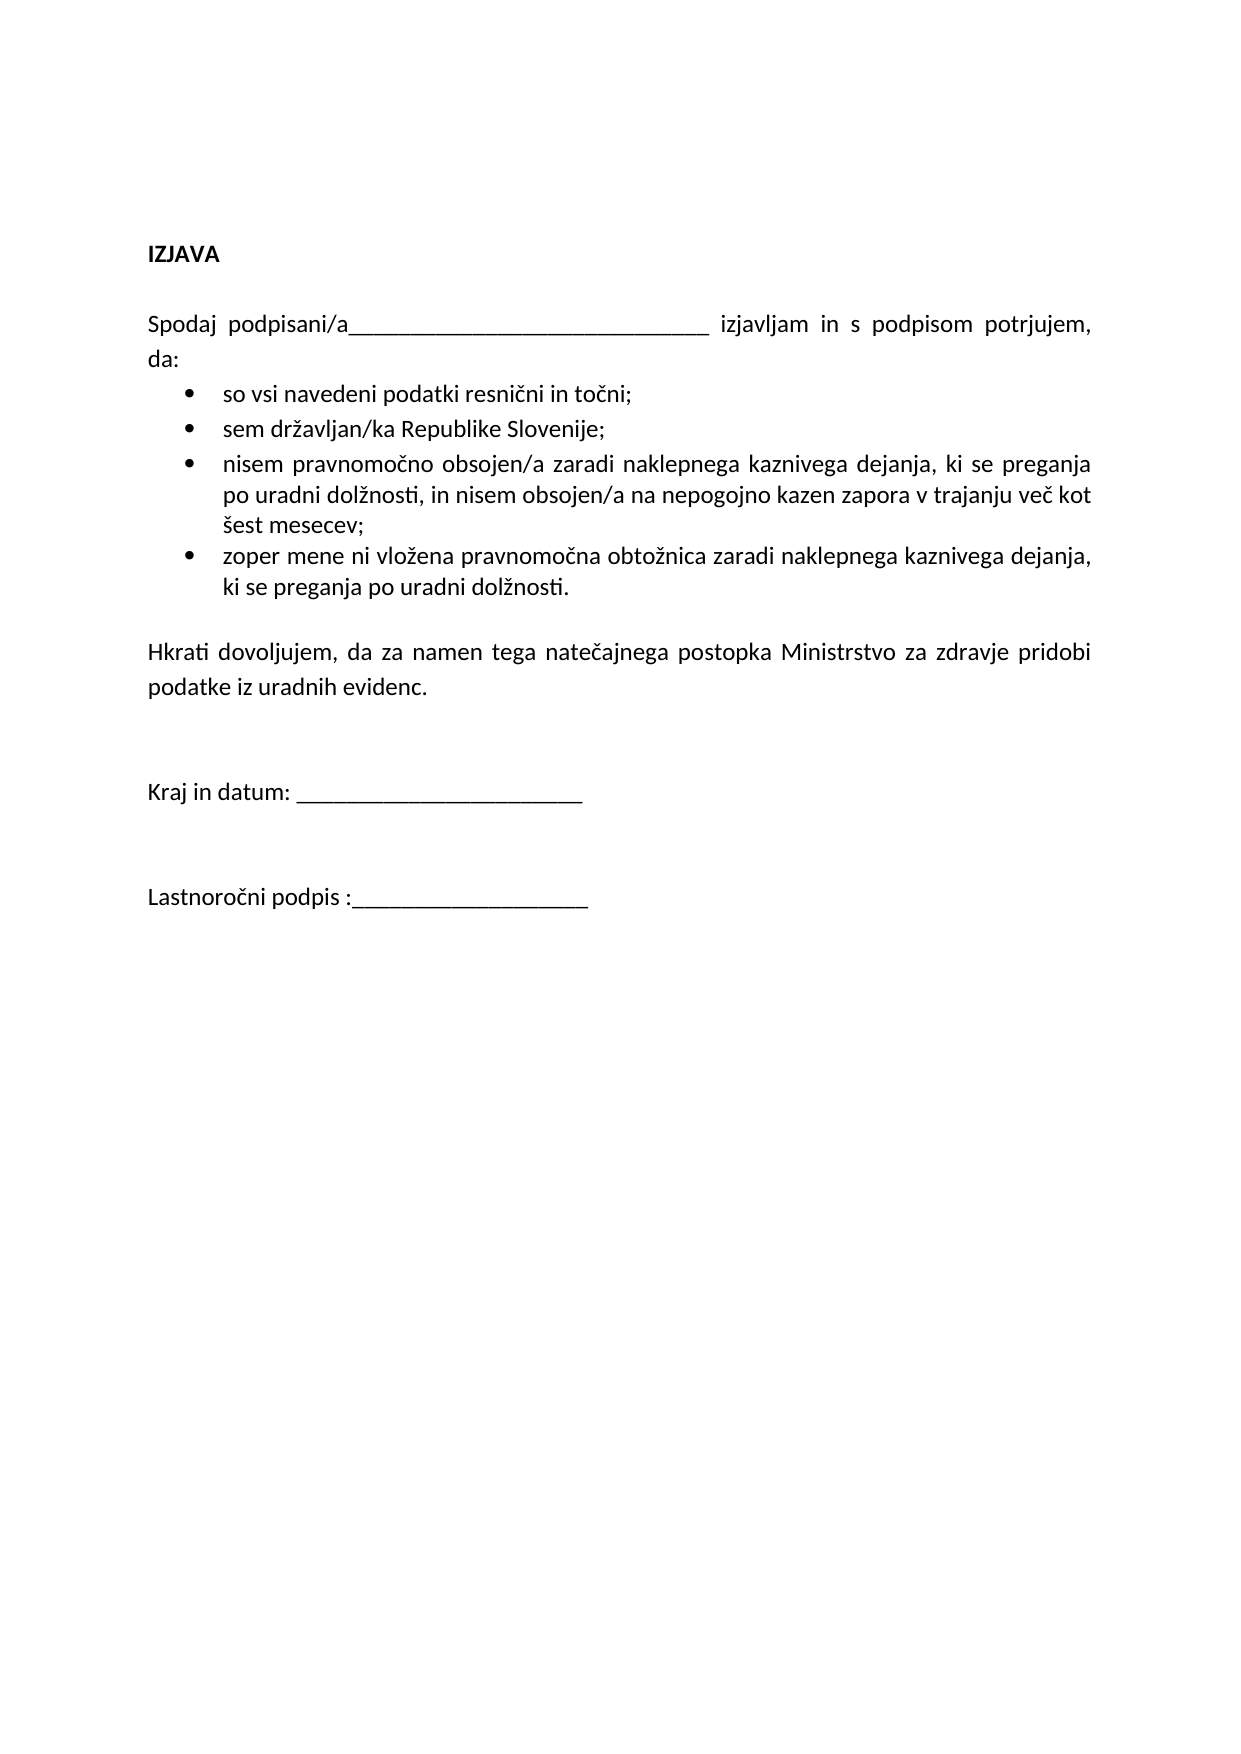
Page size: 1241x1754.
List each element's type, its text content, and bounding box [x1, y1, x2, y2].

text IZJAVA [148, 239, 1093, 269]
list sem državljan/ka Republike Slovenije; [185, 414, 1093, 444]
list so vsi navedeni podatki resnični in točni; [185, 379, 1093, 409]
list zoper mene ni vložena pravnomočna obtožnica zaradi naklepnega kaznivega dejanja, ki se preganja po uradni dolžnosti. [185, 540, 1093, 601]
list nisem pravnomočno obsojen/a zaradi naklepnega kaznivega dejanja, ki se preganja po uradni dolžnosti, in nisem obsojen/a na nepogojno kazen zapora v trajanju več kot šest mesecev; [185, 449, 1093, 540]
text Kraj in datum: _______________________ [148, 776, 1093, 807]
text Hkrati dovoljujem, da za namen tega natečajnega postopka Ministrstvo za zdravje pridobi podatke iz uradnih evidenc. [148, 636, 1093, 702]
text Spodaj podpisani/a_____________________________ izjavljam in s podpisom potrjujem, da: [148, 309, 1093, 374]
text Lastnoročni podpis :___________________ [148, 881, 1093, 912]
